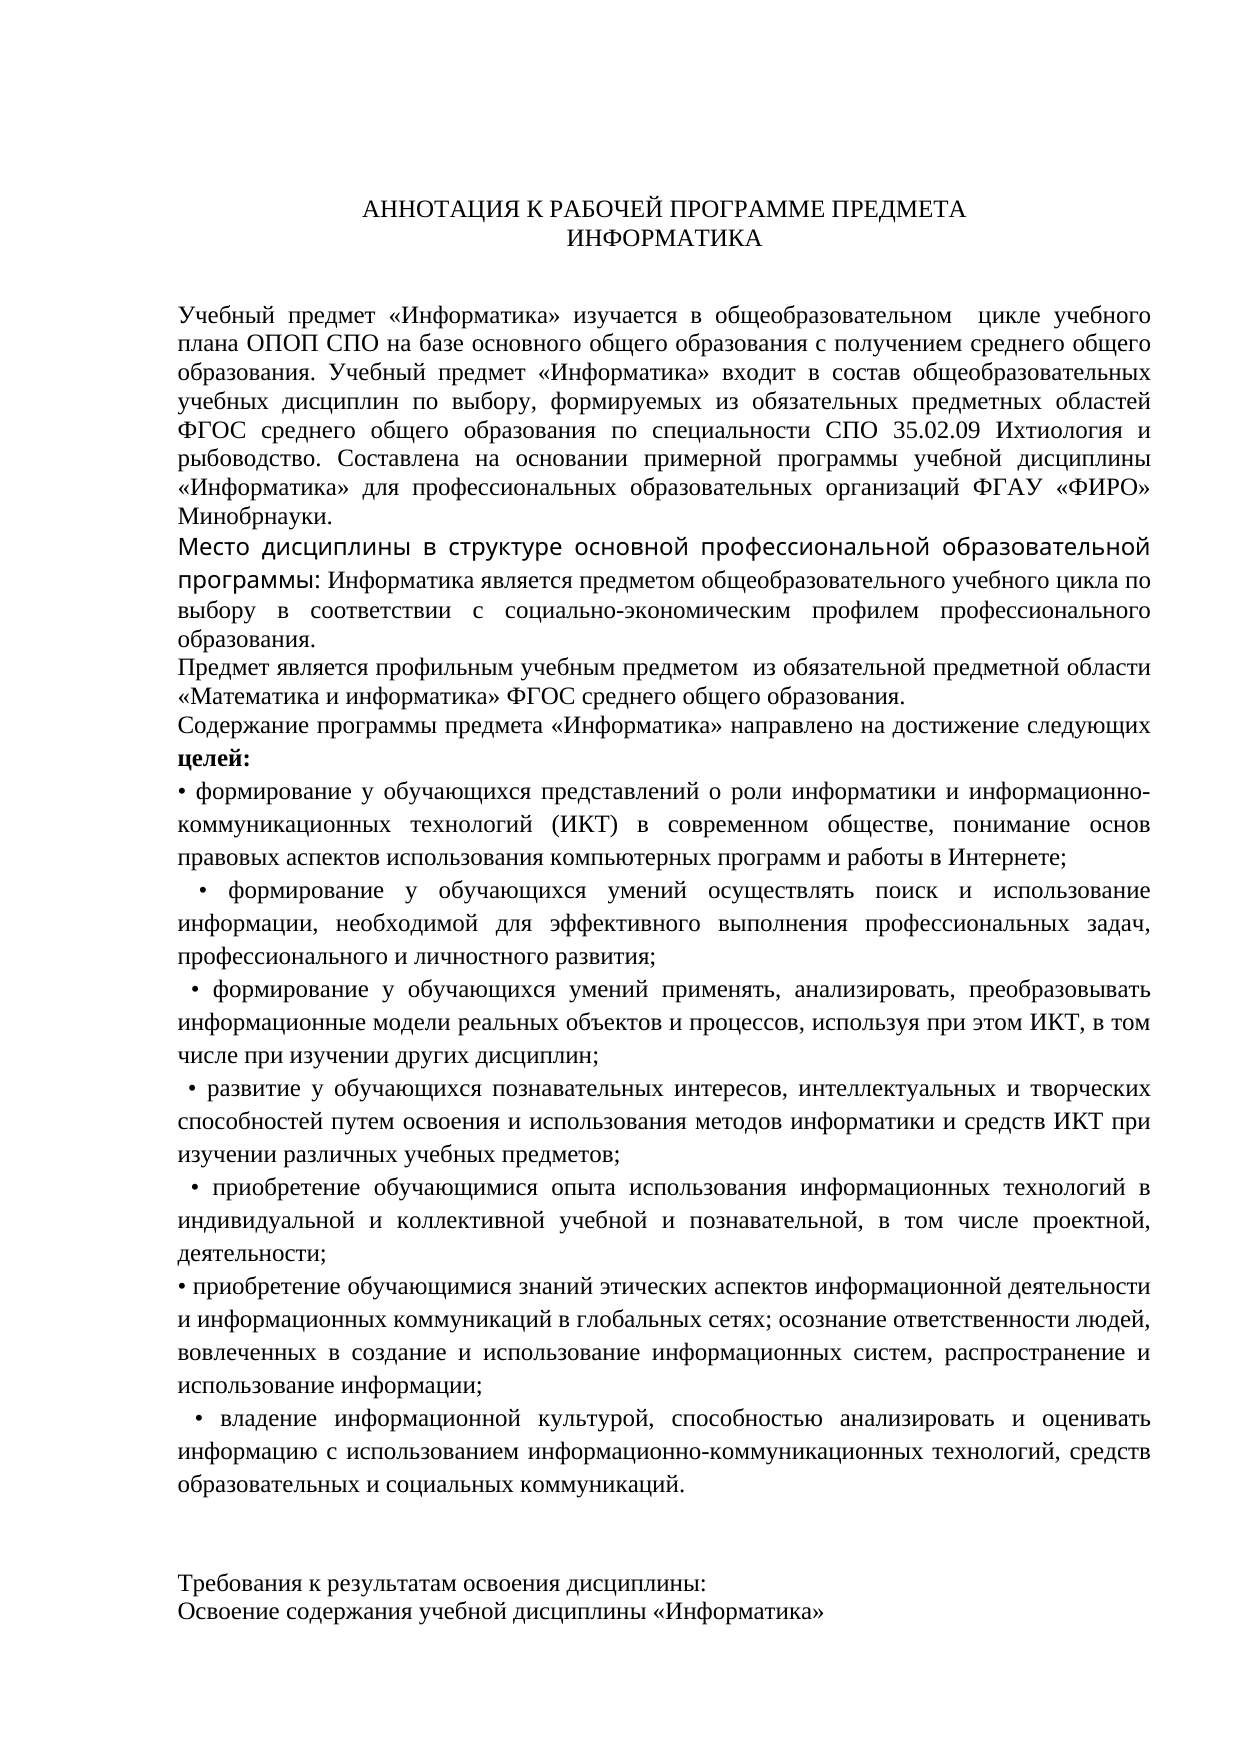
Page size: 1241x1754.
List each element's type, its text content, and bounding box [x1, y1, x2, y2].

text ИНФОРМАТИКА [177, 223, 1152, 252]
text Требования к результатам освоения дисциплины: [177, 1568, 1152, 1596]
text • приобретение обучающимися знаний этических аспектов информационной деятельности и информационных коммуникаций в глобальных сетях; осознание ответственности людей, вовлеченных в создание и использование информационных систем, распространение и использование информации; [177, 1271, 1152, 1399]
text • приобретение обучающимися опыта использования информационных технологий в индивидуальной и коллективной учебной и познавательной, в том числе проектной, деятельности; [177, 1172, 1152, 1267]
text Учебный предмет «Информатика» изучается в общеобразовательном цикле учебного плана ОПОП СПО на базе основного общего образования с получением среднего общего образования. Учебный предмет «Информатика» входит в состав общеобразовательных учебных дисциплин по выбору, формируемых из обязательных предметных областей ФГОС среднего общего образования по специальности СПО 35.02.09 Ихтиология и рыбоводство. Составлена на основании примерной программы учебной дисциплины «Информатика» для профессиональных образовательных организаций ФГАУ «ФИРО» Минобрнауки. [177, 300, 1152, 530]
text Освоение содержания учебной дисциплины «Информатика» [177, 1596, 1152, 1625]
text • формирование у обучающихся представлений о роли информатики и информационно-коммуникационных технологий (ИКТ) в современном обществе, понимание основ правовых аспектов использования компьютерных программ и работы в Интернете; [177, 776, 1152, 871]
text Предмет является профильным учебным предметом из обязательной предметной области «Математика и информатика» ФГОС среднего общего образования. [177, 652, 1152, 710]
text Содержание программы предмета «Информатика» направлено на достижение следующих целей: [177, 710, 1152, 772]
text • формирование у обучающихся умений осуществлять поиск и использование информации, необходимой для эффективного выполнения профессиональных задач, профессионального и личностного развития; [177, 875, 1152, 970]
text Место дисциплины в структуре основной профессиональной образовательной программы: Информатика является предметом общеобразовательного учебного цикла по выбору в соответствии с социально-экономическим профилем профессионального образования. [177, 530, 1152, 652]
text • владение информационной культурой, способностью анализировать и оценивать информацию с использованием информационно-коммуникационных технологий, средств образовательных и социальных коммуникаций. [177, 1403, 1152, 1498]
text • развитие у обучающихся познавательных интересов, интеллектуальных и творческих способностей путем освоения и использования методов информатики и средств ИКТ при изучении различных учебных предметов; [177, 1073, 1152, 1168]
text АННОТАЦИЯ К РАБОЧЕЙ ПРОГРАММЕ ПРЕДМЕТА [177, 194, 1152, 223]
text • формирование у обучающихся умений применять, анализировать, преобразовывать информационные модели реальных объектов и процессов, используя при этом ИКТ, в том числе при изучении других дисциплин; [177, 974, 1152, 1069]
